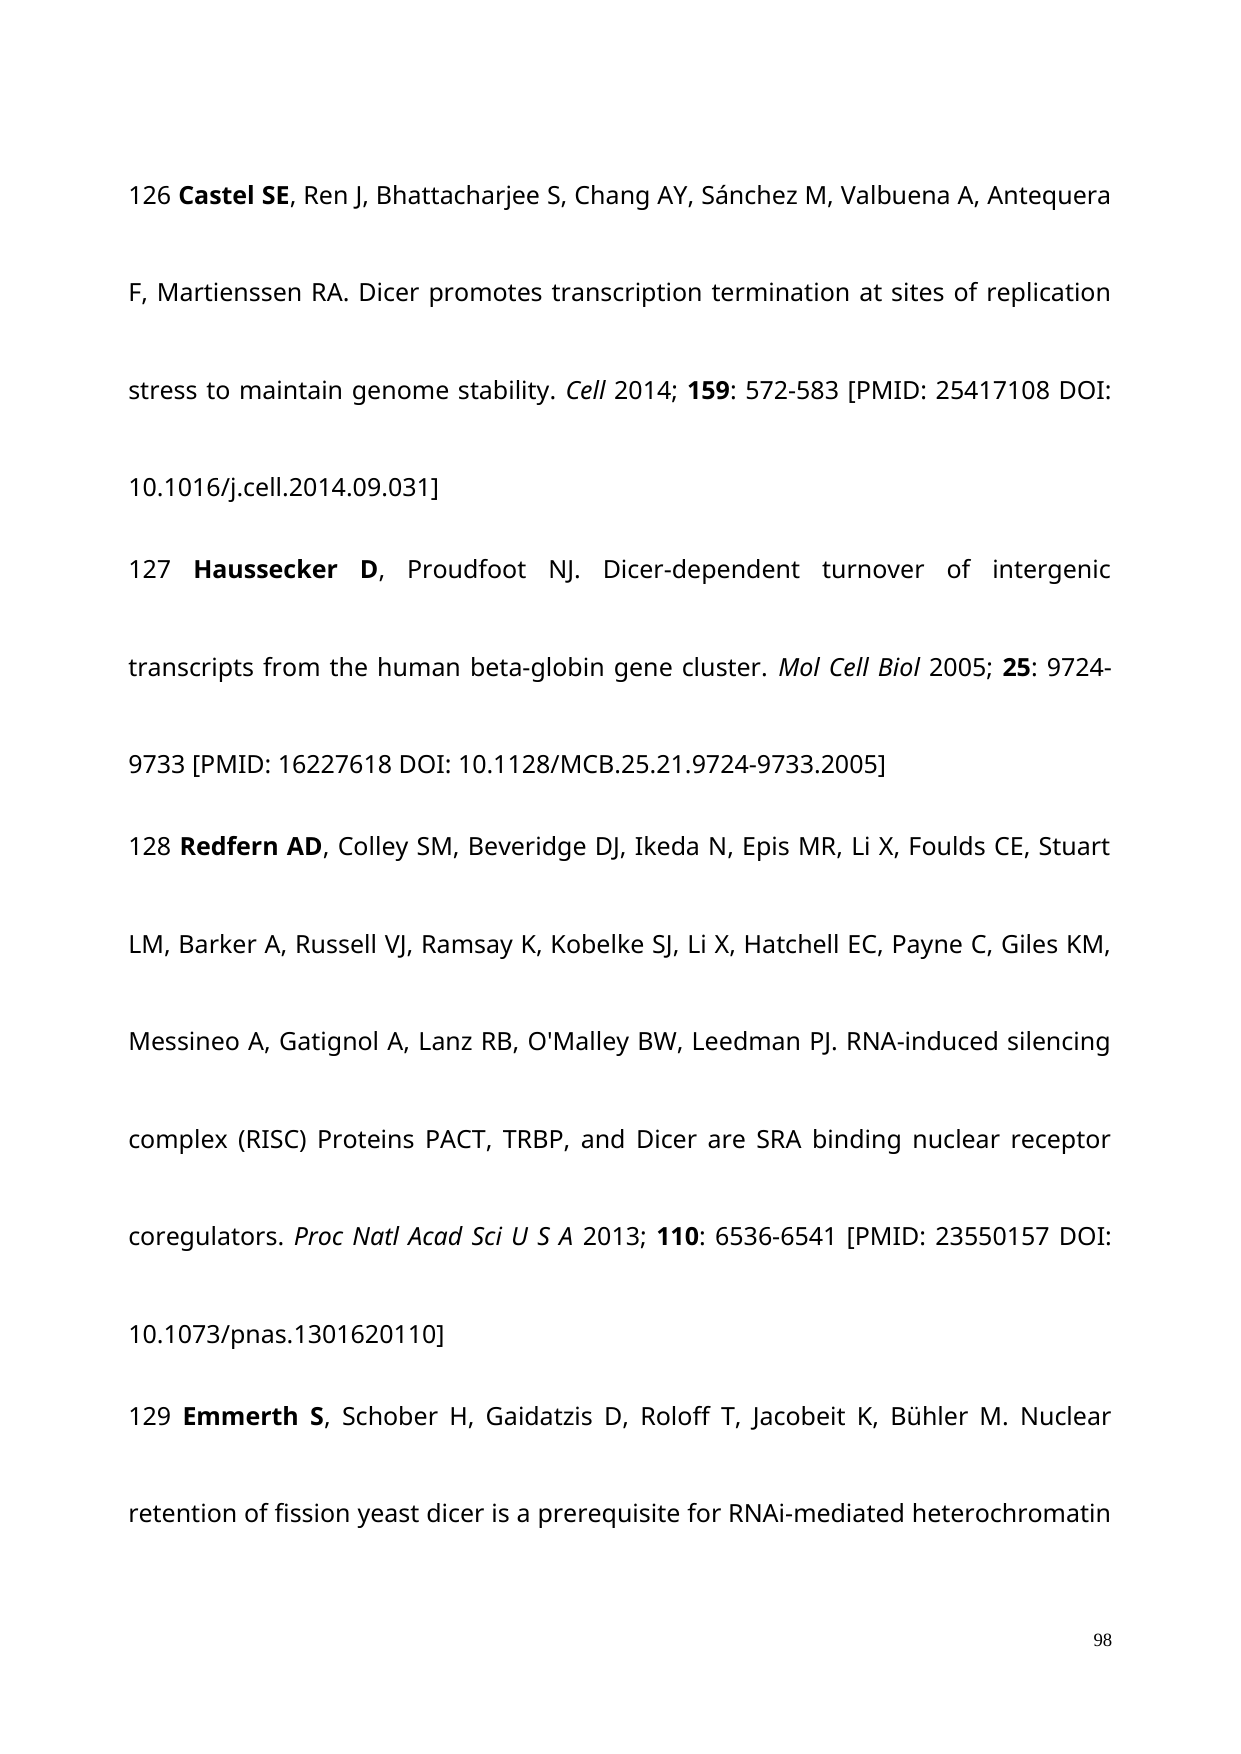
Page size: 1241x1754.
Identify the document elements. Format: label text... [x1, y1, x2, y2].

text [128, 1383, 1112, 1545]
text 127 Haussecker D, Proudfoot NJ. Dicer-dependent turnover of intergenic transcripts from the human beta-globin gene cluster. Mol Cell Biol 2005; 25: 9724-9733 [PMID: 16227618 DOI: 10.1128/MCB.25.21.9724-9733.2005] [128, 536, 1112, 796]
text 126 Castel SE, Ren J, Bhattacharjee S, Chang AY, Sánchez M, Valbuena A, Antequera F, Martienssen RA. Dicer promotes transcription termination at sites of replication stress to maintain genome stability. Cell 2014; 159: 572-583 [PMID: 25417108 DOI: 10.1016/j.cell.2014.09.031] [128, 162, 1112, 519]
text 128 Redfern AD, Colley SM, Beveridge DJ, Ikeda N, Epis MR, Li X, Foulds CE, Stuart LM, Barker A, Russell VJ, Ramsay K, Kobelke SJ, Li X, Hatchell EC, Payne C, Giles KM, Messineo A, Gatignol A, Lanz RB, O'Malley BW, Leedman PJ. RNA-induced silencing complex (RISC) Proteins PACT, TRBP, and Dicer are SRA binding nuclear receptor coregulators. Proc Natl Acad Sci U S A 2013; 110: 6536-6541 [PMID: 23550157 DOI: 10.1073/pnas.1301620110] [128, 813, 1112, 1366]
